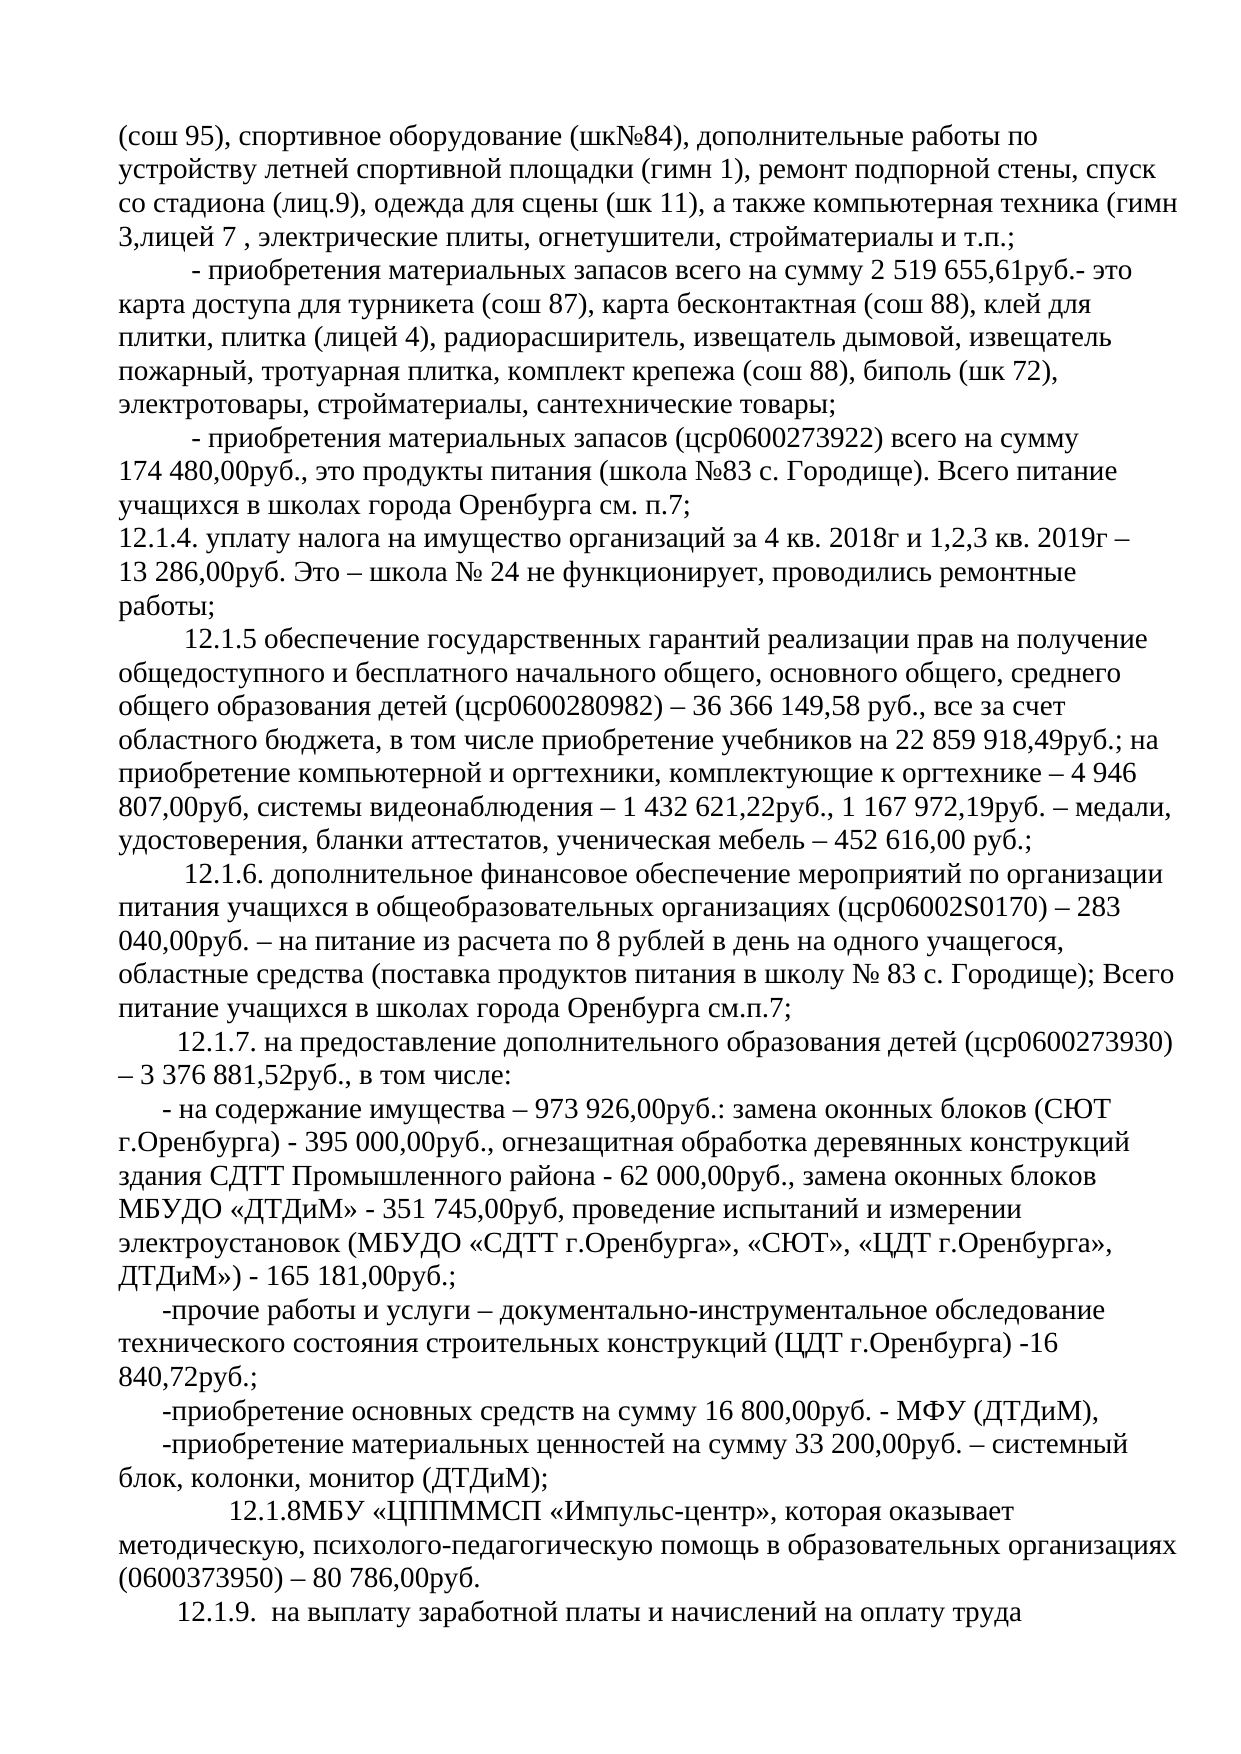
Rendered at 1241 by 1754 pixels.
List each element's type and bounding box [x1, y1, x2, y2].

text [118, 118, 1181, 1493]
text [118, 1493, 1181, 1627]
